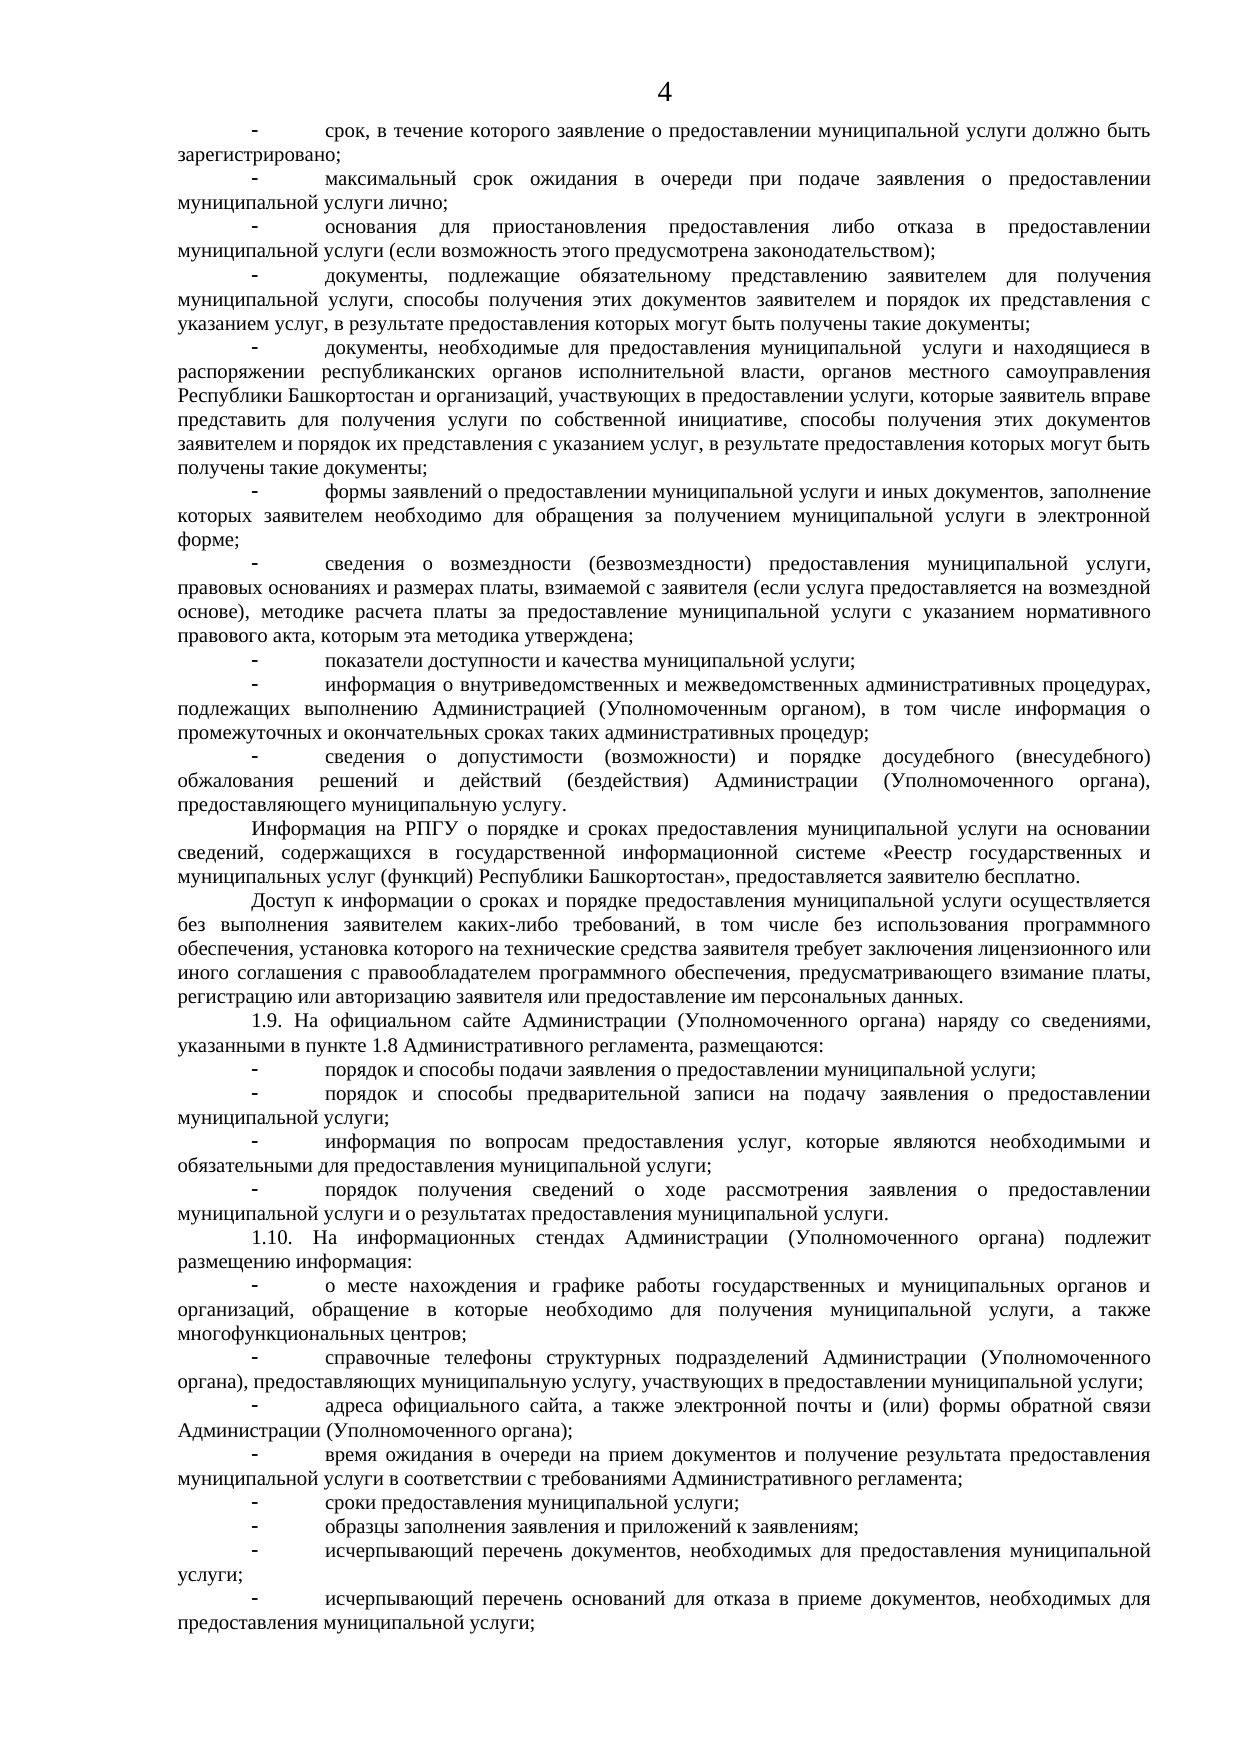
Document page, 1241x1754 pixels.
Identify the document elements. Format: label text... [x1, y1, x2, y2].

list исчерпывающий перечень документов, необходимых для предоставления муниципальной услуги; [177, 1538, 1152, 1586]
list документы, необходимые для предоставления муниципальной услуги и находящиеся в распоряжении республиканских органов исполнительной власти, органов местного самоуправления Республики Башкортостан и организаций, участвующих в предоставлении услуги, которые заявитель вправе представить для получения услуги по собственной инициативе, способы получения этих документов заявителем и порядок их представления с указанием услуг, в результате предоставления которых могут быть получены такие документы; [177, 335, 1152, 479]
text Доступ к информации о сроках и порядке предоставления муниципальной услуги осуществляется без выполнения заявителем каких-либо требований, в том числе без использования программного обеспечения, установка которого на технические средства заявителя требует заключения лицензионного или иного соглашения с правообладателем программного обеспечения, предусматривающего взимание платы, регистрацию или авторизацию заявителя или предоставление им персональных данных. [177, 888, 1152, 1008]
list порядок и способы предварительной записи на подачу заявления о предоставлении муниципальной услуги; [177, 1081, 1152, 1129]
list исчерпывающий перечень оснований для отказа в приеме документов, необходимых для предоставления муниципальной услуги; [177, 1586, 1152, 1634]
list максимальный срок ожидания в очереди при подаче заявления о предоставлении муниципальной услуги лично; [177, 166, 1152, 214]
list формы заявлений о предоставлении муниципальной услуги и иных документов, заполнение которых заявителем необходимо для обращения за получением муниципальной услуги в электронной форме; [177, 479, 1152, 551]
list информация о внутриведомственных и межведомственных административных процедурах, подлежащих выполнению Администрацией (Уполномоченным органом), в том числе информация о промежуточных и окончательных сроках таких административных процедур; [177, 672, 1152, 744]
list сведения о допустимости (возможности) и порядке досудебного (внесудебного) обжалования решений и действий (бездействия) Администрации (Уполномоченного органа), предоставляющего муниципальную услугу. [177, 744, 1152, 816]
list образцы заполнения заявления и приложений к заявлениям; [177, 1514, 1152, 1538]
list сроки предоставления муниципальной услуги; [177, 1490, 1152, 1514]
list адреса официального сайта, а также электронной почты и (или) формы обратной связи Администрации (Уполномоченного органа); [177, 1393, 1152, 1442]
text Информация на РПГУ о порядке и сроках предоставления муниципальной услуги на основании сведений, содержащихся в государственной информационной системе «Реестр государственных и муниципальных услуг (функций) Республики Башкортостан», предоставляется заявителю бесплатно. [177, 816, 1152, 888]
list документы, подлежащие обязательному представлению заявителем для получения муниципальной услуги, способы получения этих документов заявителем и порядок их представления с указанием услуг, в результате предоставления которых могут быть получены такие документы; [177, 262, 1152, 335]
list основания для приостановления предоставления либо отказа в предоставлении муниципальной услуги (если возможность этого предусмотрена законодательством); [177, 214, 1152, 262]
list время ожидания в очереди на прием документов и получение результата предоставления муниципальной услуги в соответствии с требованиями Административного регламента; [177, 1442, 1152, 1490]
list показатели доступности и качества муниципальной услуги; [177, 647, 1152, 672]
list информация по вопросам предоставления услуг, которые являются необходимыми и обязательными для предоставления муниципальной услуги; [177, 1129, 1152, 1177]
text 1.9. На официальном сайте Администрации (Уполномоченного органа) наряду со сведениями, указанными в пункте 1.8 Административного регламента, размещаются: [177, 1008, 1152, 1057]
text 1.10. На информационных стендах Администрации (Уполномоченного органа) подлежит размещению информация: [177, 1225, 1152, 1273]
list справочные телефоны структурных подразделений Администрации (Уполномоченного органа), предоставляющих муниципальную услугу, участвующих в предоставлении муниципальной услуги; [177, 1345, 1152, 1393]
list порядок и способы подачи заявления о предоставлении муниципальной услуги; [177, 1057, 1152, 1081]
list сведения о возмездности (безвозмездности) предоставления муниципальной услуги, правовых основаниях и размерах платы, взимаемой с заявителя (если услуга предоставляется на возмездной основе), методике расчета платы за предоставление муниципальной услуги с указанием нормативного правового акта, которым эта методика утверждена; [177, 551, 1152, 647]
list о месте нахождения и графике работы государственных и муниципальных органов и организаций, обращение в которые необходимо для получения муниципальной услуги, а также многофункциональных центров; [177, 1273, 1152, 1345]
list срок, в течение которого заявление о предоставлении муниципальной услуги должно быть зарегистрировано; [177, 118, 1152, 166]
list порядок получения сведений о ходе рассмотрения заявления о предоставлении муниципальной услуги и о результатах предоставления муниципальной услуги. [177, 1177, 1152, 1225]
